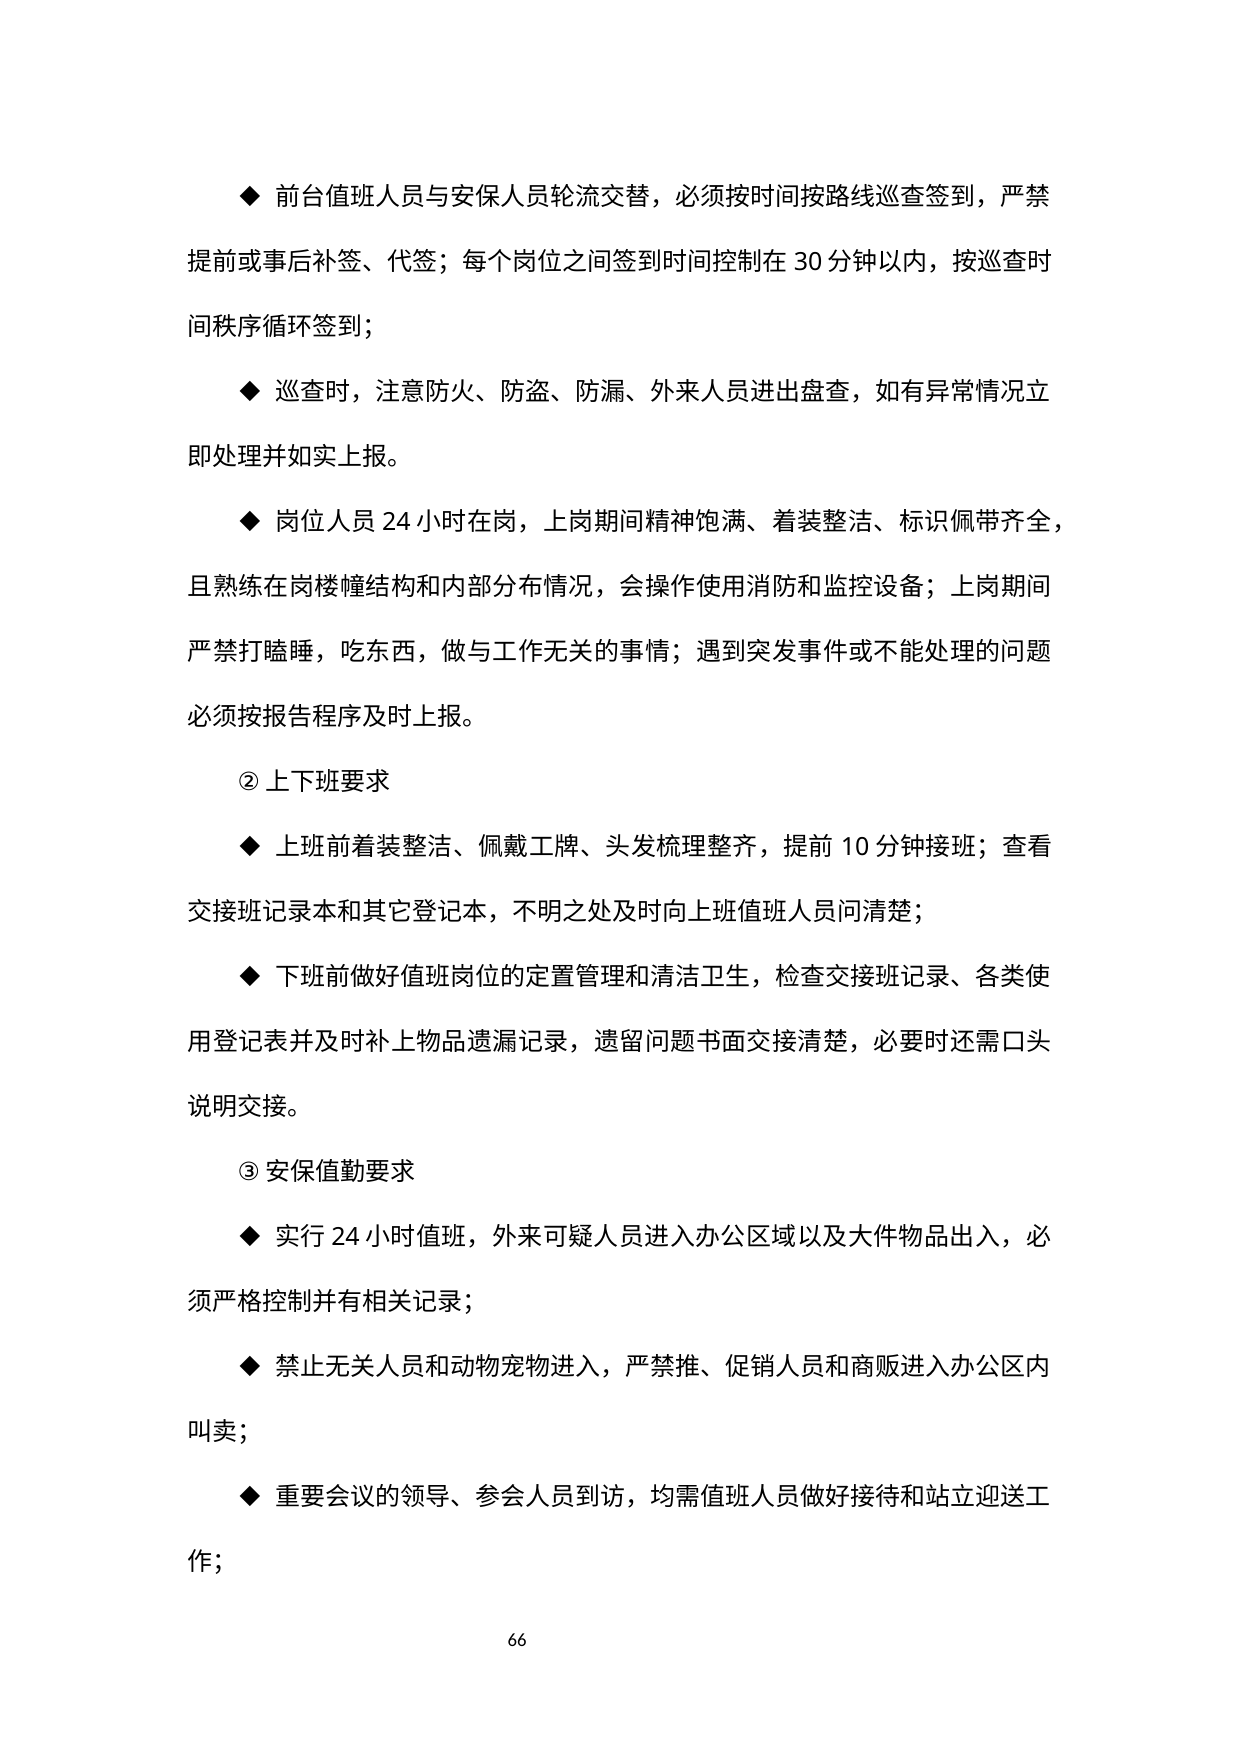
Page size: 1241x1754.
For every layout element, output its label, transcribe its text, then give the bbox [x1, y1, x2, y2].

list 下班前做好值班岗位的定置管理和清洁卫生，检查交接班记录、各类使用登记表并及时补上物品遗漏记录，遗留问题书面交接清楚，必要时还需口头说明交接。 [187, 942, 1053, 1137]
list 实行24小时值班，外来可疑人员进入办公区域以及大件物品出入，必须严格控制并有相关记录； [187, 1202, 1053, 1332]
list 岗位人员24小时在岗，上岗期间精神饱满、着装整洁、标识佩带齐全，且熟练在岗楼幢结构和内部分布情况，会操作使用消防和监控设备；上岗期间严禁打瞌睡，吃东西，做与工作无关的事情；遇到突发事件或不能处理的问题必须按报告程序及时上报。 [187, 487, 1053, 747]
text ③安保值勤要求 [187, 1137, 1053, 1202]
list 前台值班人员与安保人员轮流交替，必须按时间按路线巡查签到，严禁提前或事后补签、代签；每个岗位之间签到时间控制在30分钟以内，按巡查时间秩序循环签到； [187, 162, 1053, 357]
list 巡查时，注意防火、防盗、防漏、外来人员进出盘查，如有异常情况立即处理并如实上报。 [187, 357, 1053, 487]
list 上班前着装整洁、佩戴工牌、头发梳理整齐，提前10分钟接班；查看交接班记录本和其它登记本，不明之处及时向上班值班人员问清楚； [187, 812, 1053, 942]
list 重要会议的领导、参会人员到访，均需值班人员做好接待和站立迎送工作； [187, 1462, 1053, 1592]
text ②上下班要求 [187, 747, 1053, 812]
list 禁止无关人员和动物宠物进入，严禁推、促销人员和商贩进入办公区内叫卖； [187, 1332, 1053, 1462]
